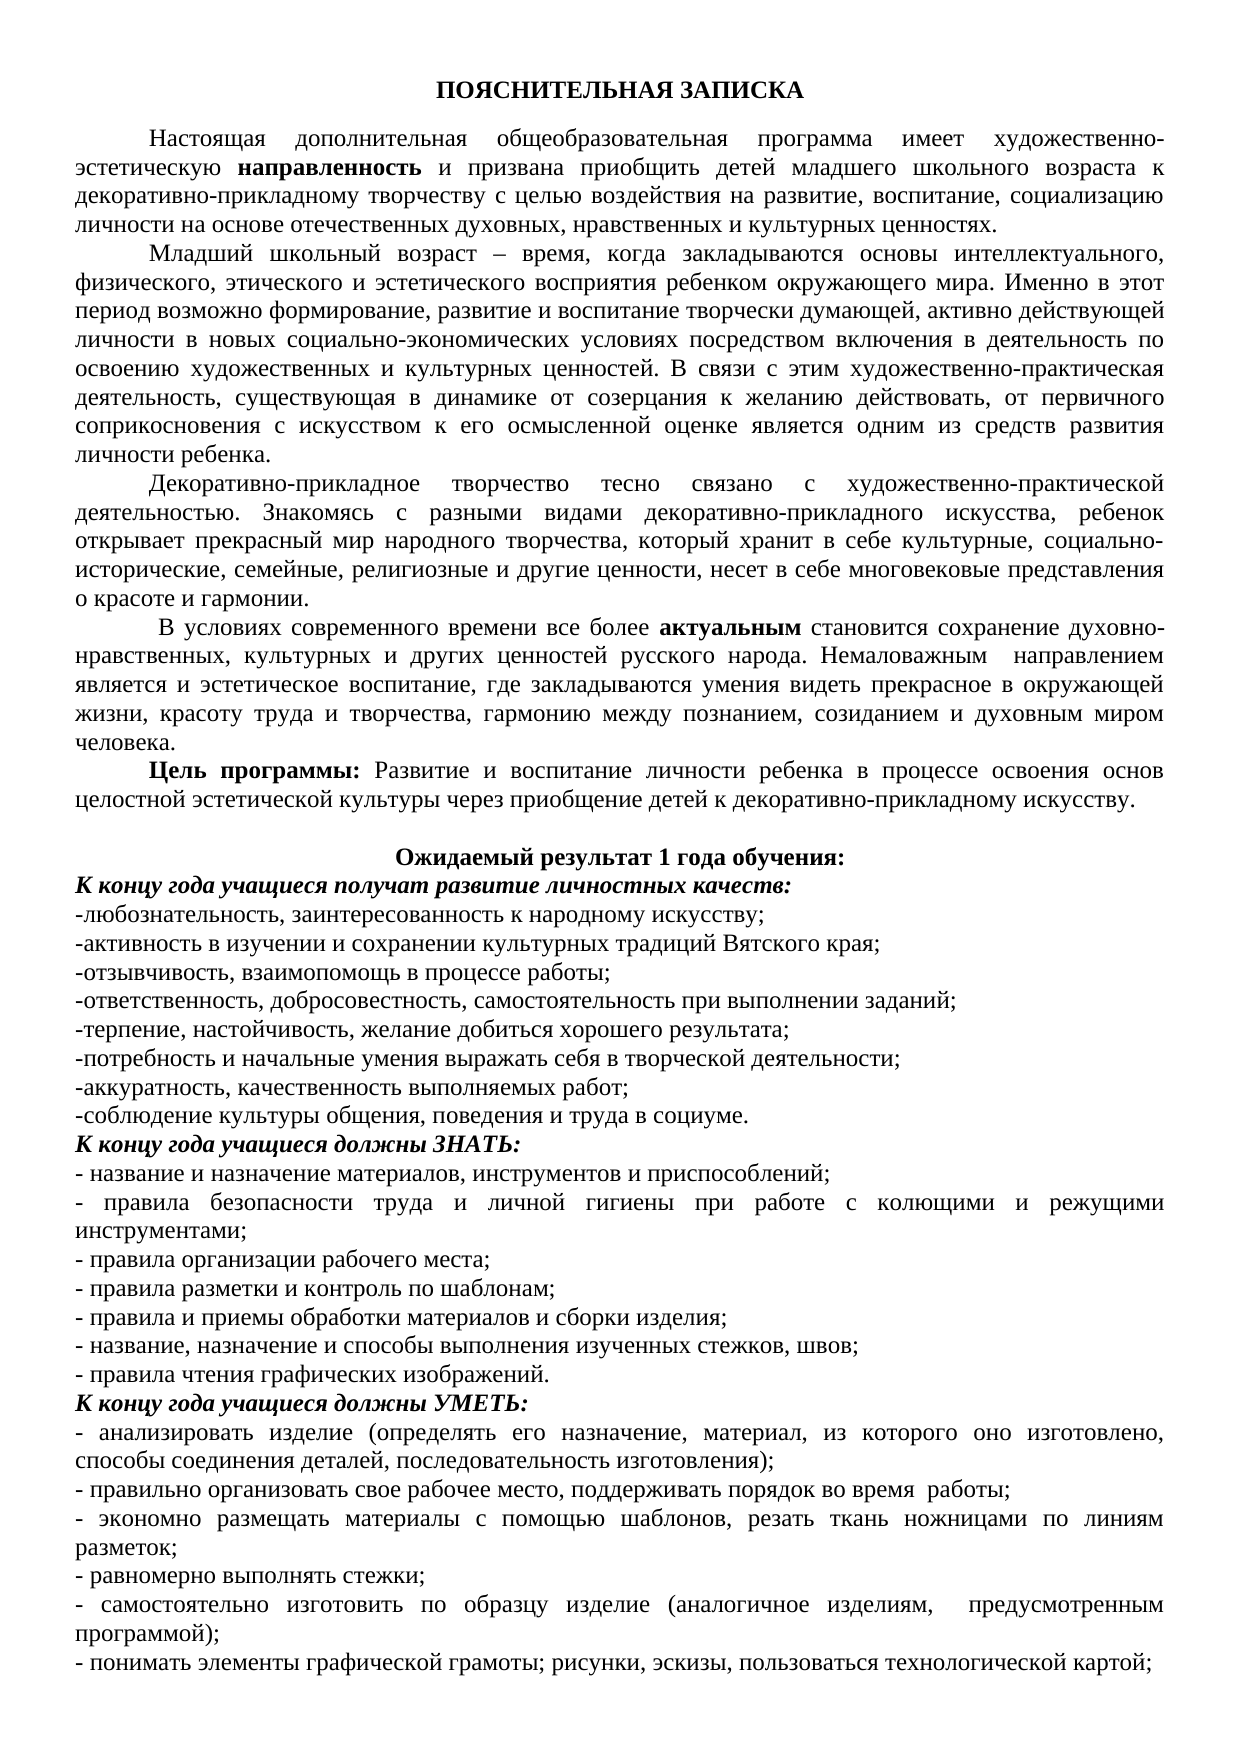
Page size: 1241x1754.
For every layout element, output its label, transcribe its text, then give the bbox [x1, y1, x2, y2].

text -соблюдение культуры общения, поведения и труда в социуме. [75, 1100, 1165, 1129]
text В условиях современного времени все более актуальным становится сохранение духовно-нравственных, культурных и других ценностей русского народа. Немаловажным направлением является и эстетическое воспитание, где закладываются умения видеть прекрасное в окружающей жизни, красоту труда и творчества, гармонию между познанием, созиданием и духовным миром человека. [75, 612, 1165, 755]
text ПОЯСНИТЕЛЬНАЯ ЗАПИСКА [75, 75, 1165, 104]
text Ожидаемый результат 1 года обучения: [75, 842, 1165, 870]
text - самостоятельно изготовить по образцу изделие (аналогичное изделиям, предусмотренным программой); [75, 1589, 1165, 1647]
text Декоративно-прикладное творчество тесно связано с художественно-практической деятельностью. Знакомясь с разными видами декоративно-прикладного искусства, ребенок открывает прекрасный мир народного творчества, который хранит в себе культурные, социально-исторические, семейные, религиозные и другие ценности, несет в себе многовековые представления о красоте и гармонии. [75, 468, 1165, 612]
text -любознательность, заинтересованность к народному искусству; [75, 899, 1165, 928]
text - правила организации рабочего места; [75, 1244, 1165, 1273]
text -терпение, настойчивость, желание добиться хорошего результата; [75, 1014, 1165, 1043]
text - правила безопасности труда и личной гигиены при работе с колющими и режущими инструментами; [75, 1187, 1165, 1244]
text Цель программы: Развитие и воспитание личности ребенка в процессе освоения основ целостной эстетической культуры через приобщение детей к декоративно-прикладному искусству. [75, 755, 1165, 813]
text - равномерно выполнять стежки; [75, 1560, 1165, 1589]
text - название, назначение и способы выполнения изученных стежков, швов; [75, 1330, 1165, 1359]
text -ответственность, добросовестность, самостоятельность при выполнении заданий; [75, 985, 1165, 1014]
text - экономно размещать материалы с помощью шаблонов, резать ткань ножницами по линиям разметок; [75, 1503, 1165, 1560]
text - правильно организовать свое рабочее место, поддерживать порядок во время работы; [75, 1474, 1165, 1503]
text -потребность и начальные умения выражать себя в творческой деятельности; [75, 1043, 1165, 1072]
text - правила разметки и контроль по шаблонам; [75, 1273, 1165, 1302]
text К концу года учащиеся должны ЗНАТЬ: [75, 1129, 1165, 1158]
text К концу года учащиеся получат развитие личностных качеств: [75, 870, 1165, 899]
text - название и назначение материалов, инструментов и приспособлений; [75, 1158, 1165, 1187]
text К концу года учащиеся должны УМЕТЬ: [75, 1388, 1165, 1417]
text Настоящая дополнительная общеобразовательная программа имеет художественно-эстетическую направленность и призвана приобщить детей младшего школьного возраста к декоративно-прикладному творчеству с целью воздействия на развитие, воспитание, социализацию личности на основе отечественных духовных, нравственных и культурных ценностях. [75, 123, 1165, 238]
text -аккуратность, качественность выполняемых работ; [75, 1072, 1165, 1100]
text - правила и приемы обработки материалов и сборки изделия; [75, 1302, 1165, 1330]
text - правила чтения графических изображений. [75, 1359, 1165, 1388]
text Младший школьный возраст – время, когда закладываются основы интеллектуального, физического, этического и эстетического восприятия ребенком окружающего мира. Именно в этот период возможно формирование, развитие и воспитание творчески думающей, активно действующей личности в новых социально-экономических условиях посредством включения в деятельность по освоению художественных и культурных ценностей. В связи с этим художественно-практическая деятельность, существующая в динамике от созерцания к желанию действовать, от первичного соприкосновения с искусством к его осмысленной оценке является одним из средств развития личности ребенка. [75, 238, 1165, 468]
text - анализировать изделие (определять его назначение, материал, из которого оно изготовлено, способы соединения деталей, последовательность изготовления); [75, 1417, 1165, 1474]
text -отзывчивость, взаимопомощь в процессе работы; [75, 957, 1165, 985]
text -активность в изучении и сохранении культурных традиций Вятского края; [75, 928, 1165, 957]
text - понимать элементы графической грамоты; рисунки, эскизы, пользоваться технологической картой; [75, 1647, 1165, 1675]
